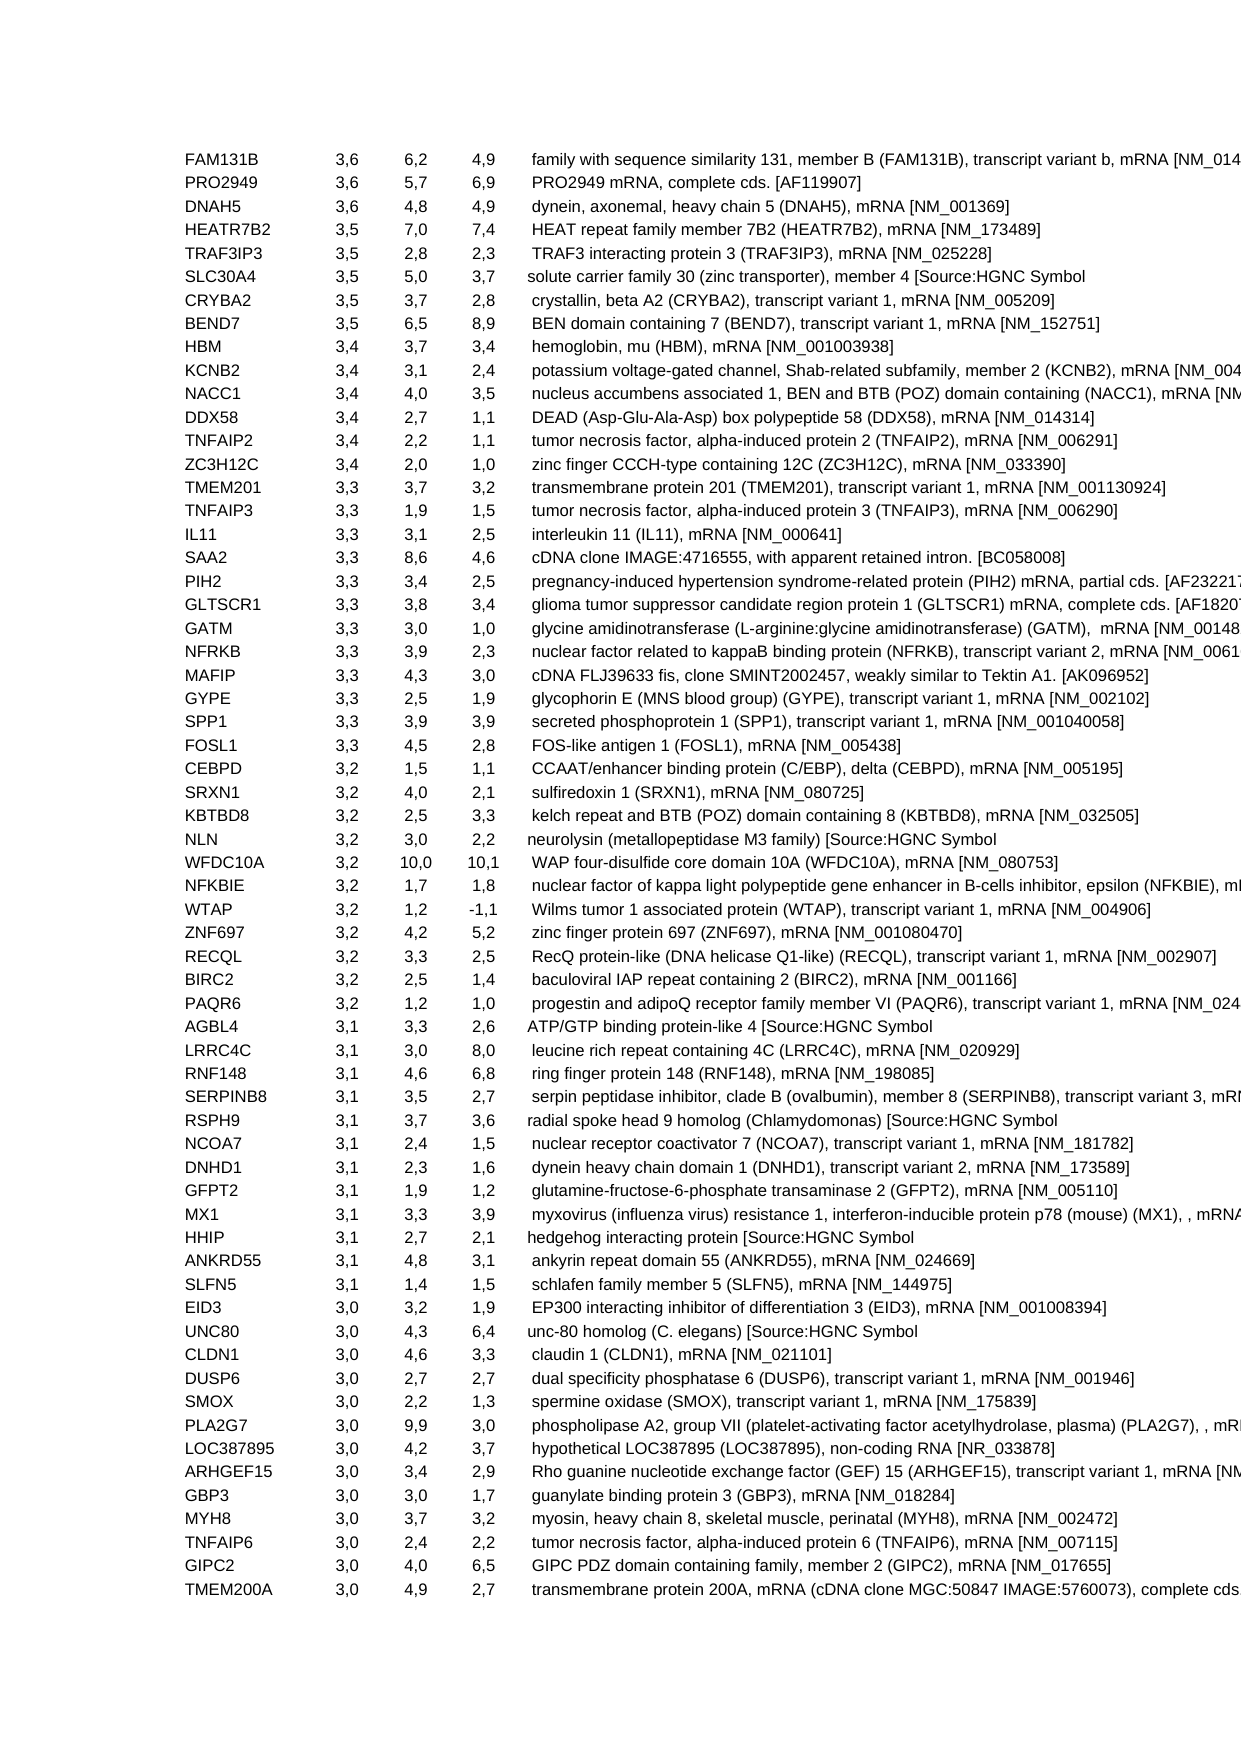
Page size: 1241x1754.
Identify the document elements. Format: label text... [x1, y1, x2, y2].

table_cell 3,4 [309, 359, 384, 382]
table_cell GIPC PDZ domain containing family, member 2 (GIPC2), mRNA [NM_017655] [520, 1554, 1240, 1577]
table_cell FOSL1 [177, 734, 309, 757]
table_cell TNFAIP2 [177, 429, 309, 452]
table_cell 3,0 [385, 827, 447, 851]
table_cell 3,1 [309, 1085, 384, 1108]
table_cell 2,1 [447, 1226, 520, 1249]
table_cell 5,0 [385, 265, 447, 288]
table_cell PRO2949 mRNA, complete cds. [AF119907] [520, 171, 1240, 194]
table_cell 2,2 [385, 429, 447, 452]
table_cell 3,6 [309, 148, 384, 171]
table_cell 3,3 [309, 687, 384, 710]
table_cell MX1 [177, 1202, 309, 1226]
table_cell GATM [177, 616, 309, 640]
table_cell 8,6 [385, 546, 447, 569]
table_cell ankyrin repeat domain 55 (ANKRD55), mRNA [NM_024669] [520, 1249, 1240, 1273]
table_cell 2,7 [385, 405, 447, 429]
table_cell 3,0 [309, 1530, 384, 1554]
table_cell 1,0 [447, 991, 520, 1015]
table_cell 4,6 [447, 546, 520, 569]
table_cell 1,5 [447, 1132, 520, 1155]
table_cell 3,0 [309, 1554, 384, 1577]
table_cell 3,2 [309, 898, 384, 921]
table_cell 3,5 [309, 312, 384, 335]
table_cell progestin and adipoQ receptor family member VI (PAQR6), transcript variant 1, mRNA [NM_024897] [520, 991, 1240, 1015]
table_cell 3,3 [309, 640, 384, 663]
table_cell 6,4 [447, 1320, 520, 1343]
table_cell 3,2 [309, 827, 384, 851]
table_cell EID3 [177, 1296, 309, 1319]
table_cell 3,3 [309, 546, 384, 569]
table_cell 8,9 [447, 312, 520, 335]
table_cell HBM [177, 335, 309, 358]
table_cell TNFAIP6 [177, 1530, 309, 1554]
table_cell 3,2 [309, 968, 384, 991]
table_cell 1,9 [385, 1179, 447, 1202]
table_cell WTAP [177, 898, 309, 921]
table_cell RNF148 [177, 1062, 309, 1085]
table_cell CRYBA2 [177, 288, 309, 312]
table_cell 2,2 [385, 1390, 447, 1413]
table_cell 2,4 [385, 1530, 447, 1554]
table_cell BEND7 [177, 312, 309, 335]
table_cell ARHGEF15 [177, 1460, 309, 1483]
table_cell ZC3H12C [177, 452, 309, 476]
table_cell 3,4 [309, 429, 384, 452]
table_cell LOC387895 [177, 1437, 309, 1460]
table_cell 3,7 [447, 1437, 520, 1460]
table_cell NACC1 [177, 382, 309, 405]
table_cell 3,1 [309, 1132, 384, 1155]
table_cell unc-80 homolog (C. elegans) [Source:HGNC Symbol [520, 1320, 1240, 1343]
table_cell HHIP [177, 1226, 309, 1249]
table_cell ring finger protein 148 (RNF148), mRNA [NM_198085] [520, 1062, 1240, 1085]
table_cell 10,0 [385, 851, 447, 874]
table_cell 6,2 [385, 148, 447, 171]
table_cell 10,1 [447, 851, 520, 874]
table_cell 3,4 [447, 593, 520, 616]
table_cell cDNA FLJ39633 fis, clone SMINT2002457, weakly similar to Tektin A1. [AK096952] [520, 663, 1240, 687]
table_cell 3,4 [309, 405, 384, 429]
table_cell 3,0 [309, 1507, 384, 1530]
table_cell tumor necrosis factor, alpha-induced protein 6 (TNFAIP6), mRNA [NM_007115] [520, 1530, 1240, 1554]
table_cell 3,1 [447, 1249, 520, 1273]
table_cell zinc finger CCCH-type containing 12C (ZC3H12C), mRNA [NM_033390] [520, 452, 1240, 476]
table_cell DNHD1 [177, 1155, 309, 1179]
table_cell ATP/GTP binding protein-like 4 [Source:HGNC Symbol [520, 1015, 1240, 1038]
table_cell 3,2 [309, 991, 384, 1015]
table_cell 3,3 [309, 523, 384, 546]
table_cell 3,1 [309, 1273, 384, 1296]
table_cell 2,4 [385, 1132, 447, 1155]
table_cell 3,5 [309, 241, 384, 265]
table_cell glioma tumor suppressor candidate region protein 1 (GLTSCR1) mRNA, complete cds. [AF182077] [520, 593, 1240, 616]
table_cell WAP four-disulfide core domain 10A (WFDC10A), mRNA [NM_080753] [520, 851, 1240, 874]
table_cell 3,0 [309, 1366, 384, 1390]
table_cell potassium voltage-gated channel, Shab-related subfamily, member 2 (KCNB2), mRNA [NM_004770] [520, 359, 1240, 382]
table_cell 2,2 [447, 827, 520, 851]
table_cell 1,2 [385, 898, 447, 921]
table_cell 4,8 [385, 1249, 447, 1273]
table_cell claudin 1 (CLDN1), mRNA [NM_021101] [520, 1343, 1240, 1366]
table_cell RSPH9 [177, 1109, 309, 1132]
table_cell nuclear receptor coactivator 7 (NCOA7), transcript variant 1, mRNA [NM_181782] [520, 1132, 1240, 1155]
table_cell 4,5 [385, 734, 447, 757]
table_cell leucine rich repeat containing 4C (LRRC4C), mRNA [NM_020929] [520, 1038, 1240, 1062]
table_cell 3,0 [447, 663, 520, 687]
table_cell 4,6 [385, 1343, 447, 1366]
table_cell 3,3 [447, 804, 520, 827]
table_cell 3,7 [385, 476, 447, 499]
table_cell 3,6 [309, 171, 384, 194]
table_cell 3,2 [447, 476, 520, 499]
table_cell 3,1 [309, 1109, 384, 1132]
table_cell GLTSCR1 [177, 593, 309, 616]
table_cell myxovirus (influenza virus) resistance 1, interferon-inducible protein p78 (mouse) (MX1), , mRNA [NM_002462] [520, 1202, 1240, 1226]
table_cell 3,4 [385, 1460, 447, 1483]
table_cell 3,1 [385, 359, 447, 382]
table_cell 1,0 [447, 452, 520, 476]
table_cell 1,4 [385, 1273, 447, 1296]
table_cell 1,9 [447, 1296, 520, 1319]
table_cell 2,8 [385, 241, 447, 265]
table_cell NFKBIE [177, 874, 309, 898]
table_cell 2,0 [385, 452, 447, 476]
table_cell 2,7 [447, 1366, 520, 1390]
table_cell hemoglobin, mu (HBM), mRNA [NM_001003938] [520, 335, 1240, 358]
table_cell 5,7 [385, 171, 447, 194]
table_cell SPP1 [177, 710, 309, 733]
table_cell RecQ protein-like (DNA helicase Q1-like) (RECQL), transcript variant 1, mRNA [NM_002907] [520, 945, 1240, 968]
table_cell 1,2 [385, 991, 447, 1015]
table_cell 6,9 [447, 171, 520, 194]
table_cell 3,4 [447, 335, 520, 358]
table_cell 2,3 [385, 1155, 447, 1179]
table_cell 1,2 [447, 1179, 520, 1202]
table_cell AGBL4 [177, 1015, 309, 1038]
table_cell 7,4 [447, 218, 520, 241]
table_cell 3,7 [385, 1507, 447, 1530]
table_cell 1,7 [447, 1484, 520, 1507]
table_cell 3,0 [309, 1413, 384, 1437]
table_cell 3,1 [309, 1179, 384, 1202]
table_cell 6,5 [385, 312, 447, 335]
table_cell 9,9 [385, 1413, 447, 1437]
table_cell sulfiredoxin 1 (SRXN1), mRNA [NM_080725] [520, 780, 1240, 804]
table_cell 1,0 [447, 616, 520, 640]
table_cell 2,6 [447, 1015, 520, 1038]
table_cell 1,1 [447, 429, 520, 452]
table_cell 3,1 [309, 1249, 384, 1273]
table_cell EP300 interacting inhibitor of differentiation 3 (EID3), mRNA [NM_001008394] [520, 1296, 1240, 1319]
table_cell 2,1 [447, 780, 520, 804]
table_cell nuclear factor of kappa light polypeptide gene enhancer in B-cells inhibitor, epsilon (NFKBIE), mRNA [NM_004556] [520, 874, 1240, 898]
table_cell DDX58 [177, 405, 309, 429]
table_cell tumor necrosis factor, alpha-induced protein 3 (TNFAIP3), mRNA [NM_006290] [520, 499, 1240, 523]
table_cell 1,5 [385, 757, 447, 780]
table_cell 2,8 [447, 288, 520, 312]
table_cell family with sequence similarity 131, member B (FAM131B), transcript variant b, mRNA [NM_014690] [520, 148, 1240, 171]
table_cell NFRKB [177, 640, 309, 663]
table_cell MYH8 [177, 1507, 309, 1530]
table_cell NLN [177, 827, 309, 851]
table_cell 3,5 [309, 218, 384, 241]
table_cell 4,8 [385, 195, 447, 218]
table_cell DUSP6 [177, 1366, 309, 1390]
table_cell dual specificity phosphatase 6 (DUSP6), transcript variant 1, mRNA [NM_001946] [520, 1366, 1240, 1390]
table_cell glycine amidinotransferase (L-arginine:glycine amidinotransferase) (GATM), mRNA [NM_001482] [520, 616, 1240, 640]
table_cell 1,6 [447, 1155, 520, 1179]
table_cell 3,2 [309, 851, 384, 874]
table_cell FOS-like antigen 1 (FOSL1), mRNA [NM_005438] [520, 734, 1240, 757]
table_cell 2,5 [447, 523, 520, 546]
table_cell 1,1 [447, 405, 520, 429]
table_cell 3,0 [309, 1460, 384, 1483]
table_cell pregnancy-induced hypertension syndrome-related protein (PIH2) mRNA, partial cds. [AF232217] [520, 570, 1240, 593]
table_cell CEBPD [177, 757, 309, 780]
table_cell SLFN5 [177, 1273, 309, 1296]
table_cell 2,3 [447, 640, 520, 663]
table_cell 1,8 [447, 874, 520, 898]
table_cell 1,9 [385, 499, 447, 523]
table_cell 3,4 [309, 382, 384, 405]
table_cell 3,4 [385, 570, 447, 593]
table_cell GIPC2 [177, 1554, 309, 1577]
table_cell 3,1 [309, 1155, 384, 1179]
table_cell 2,3 [447, 241, 520, 265]
table_cell 3,2 [309, 757, 384, 780]
table_cell 1,3 [447, 1390, 520, 1413]
table_cell ANKRD55 [177, 1249, 309, 1273]
table_cell 5,2 [447, 921, 520, 944]
table_cell TMEM201 [177, 476, 309, 499]
table_cell radial spoke head 9 homolog (Chlamydomonas) [Source:HGNC Symbol [520, 1109, 1240, 1132]
table_cell 3,9 [447, 1202, 520, 1226]
table_cell 3,7 [385, 288, 447, 312]
table_cell spermine oxidase (SMOX), transcript variant 1, mRNA [NM_175839] [520, 1390, 1240, 1413]
table_cell 2,5 [447, 945, 520, 968]
table_cell serpin peptidase inhibitor, clade B (ovalbumin), member 8 (SERPINB8), transcript variant 3, mRNA [NM_001031848] [520, 1085, 1240, 1108]
table_cell schlafen family member 5 (SLFN5), mRNA [NM_144975] [520, 1273, 1240, 1296]
table_cell 3,1 [309, 1038, 384, 1062]
table_cell Rho guanine nucleotide exchange factor (GEF) 15 (ARHGEF15), transcript variant 1, mRNA [NM_173728] [520, 1460, 1240, 1483]
table_cell 3,1 [309, 1015, 384, 1038]
table_cell 2,7 [447, 1577, 520, 1601]
table_cell PIH2 [177, 570, 309, 593]
table_cell dynein, axonemal, heavy chain 5 (DNAH5), mRNA [NM_001369] [520, 195, 1240, 218]
table_cell 7,0 [385, 218, 447, 241]
table_cell 2,7 [385, 1226, 447, 1249]
table_cell 3,2 [309, 780, 384, 804]
table_cell SRXN1 [177, 780, 309, 804]
table_cell PRO2949 [177, 171, 309, 194]
table_cell 3,2 [447, 1507, 520, 1530]
table_cell hedgehog interacting protein [Source:HGNC Symbol [520, 1226, 1240, 1249]
table_cell nucleus accumbens associated 1, BEN and BTB (POZ) domain containing (NACC1), mRNA [NM_052876] [520, 382, 1240, 405]
table_cell 3,0 [309, 1320, 384, 1343]
table_cell 4,0 [385, 382, 447, 405]
table_cell 1,7 [385, 874, 447, 898]
table_cell 3,3 [385, 945, 447, 968]
table_cell -1,1 [447, 898, 520, 921]
table_cell 3,3 [447, 1343, 520, 1366]
table_cell MAFIP [177, 663, 309, 687]
table_cell 4,2 [385, 921, 447, 944]
table_cell 3,3 [309, 710, 384, 733]
table_cell 3,4 [309, 452, 384, 476]
table_cell DEAD (Asp-Glu-Ala-Asp) box polypeptide 58 (DDX58), mRNA [NM_014314] [520, 405, 1240, 429]
table_cell 3,3 [385, 1015, 447, 1038]
table_cell 4,3 [385, 1320, 447, 1343]
table_cell Wilms tumor 1 associated protein (WTAP), transcript variant 1, mRNA [NM_004906] [520, 898, 1240, 921]
table_cell SMOX [177, 1390, 309, 1413]
table_cell 3,1 [309, 1202, 384, 1226]
table_cell 2,9 [447, 1460, 520, 1483]
table_cell 4,2 [385, 1437, 447, 1460]
table_cell 3,7 [447, 265, 520, 288]
table_cell IL11 [177, 523, 309, 546]
table_cell zinc finger protein 697 (ZNF697), mRNA [NM_001080470] [520, 921, 1240, 944]
table_cell 2,7 [385, 1366, 447, 1390]
table_cell 3,8 [385, 593, 447, 616]
table_cell 4,9 [447, 195, 520, 218]
table_cell 3,9 [385, 710, 447, 733]
table_cell phospholipase A2, group VII (platelet-activating factor acetylhydrolase, plasma) (PLA2G7), , mRNA [NM_005084] [520, 1413, 1240, 1437]
table_cell hypothetical LOC387895 (LOC387895), non-coding RNA [NR_033878] [520, 1437, 1240, 1460]
table_cell 3,0 [385, 1038, 447, 1062]
table_cell 4,9 [385, 1577, 447, 1601]
table_cell DNAH5 [177, 195, 309, 218]
table_cell 4,0 [385, 1554, 447, 1577]
table_cell FAM131B [177, 148, 309, 171]
table_cell TRAF3IP3 [177, 241, 309, 265]
table_cell 2,5 [385, 804, 447, 827]
table_cell 3,0 [385, 1484, 447, 1507]
table_cell 3,2 [309, 874, 384, 898]
table_cell 2,2 [447, 1530, 520, 1554]
table_cell 3,0 [309, 1577, 384, 1601]
table_cell SLC30A4 [177, 265, 309, 288]
table_cell 4,0 [385, 780, 447, 804]
table_cell 4,6 [385, 1062, 447, 1085]
table_cell HEATR7B2 [177, 218, 309, 241]
table_cell myosin, heavy chain 8, skeletal muscle, perinatal (MYH8), mRNA [NM_002472] [520, 1507, 1240, 1530]
table_cell NCOA7 [177, 1132, 309, 1155]
table_cell 3,2 [309, 804, 384, 827]
table_cell baculoviral IAP repeat containing 2 (BIRC2), mRNA [NM_001166] [520, 968, 1240, 991]
table_cell 6,5 [447, 1554, 520, 1577]
table_cell 3,2 [309, 921, 384, 944]
table_cell PAQR6 [177, 991, 309, 1015]
table_cell 4,3 [385, 663, 447, 687]
table_cell cDNA clone IMAGE:4716555, with apparent retained intron. [BC058008] [520, 546, 1240, 569]
table_cell 3,0 [309, 1296, 384, 1319]
table_cell 3,3 [309, 476, 384, 499]
table_cell glutamine-fructose-6-phosphate transaminase 2 (GFPT2), mRNA [NM_005110] [520, 1179, 1240, 1202]
table_cell 2,8 [447, 734, 520, 757]
table_cell 3,2 [309, 945, 384, 968]
table_cell 3,7 [385, 1109, 447, 1132]
table_cell 3,1 [309, 1062, 384, 1085]
table_cell 3,6 [309, 195, 384, 218]
table_cell ZNF697 [177, 921, 309, 944]
table_cell SERPINB8 [177, 1085, 309, 1108]
table_cell SAA2 [177, 546, 309, 569]
table_cell 1,4 [447, 968, 520, 991]
table_cell 3,5 [447, 382, 520, 405]
table_cell 4,9 [447, 148, 520, 171]
table_cell 3,2 [385, 1296, 447, 1319]
table_cell 3,3 [309, 499, 384, 523]
table_cell 8,0 [447, 1038, 520, 1062]
table_cell UNC80 [177, 1320, 309, 1343]
table_cell 3,3 [309, 663, 384, 687]
table_cell CCAAT/enhancer binding protein (C/EBP), delta (CEBPD), mRNA [NM_005195] [520, 757, 1240, 780]
table_cell WFDC10A [177, 851, 309, 874]
table_cell 3,0 [309, 1437, 384, 1460]
table_cell 3,0 [309, 1390, 384, 1413]
table_cell 3,5 [309, 288, 384, 312]
table_cell LRRC4C [177, 1038, 309, 1062]
table_cell nuclear factor related to kappaB binding protein (NFRKB), transcript variant 2, mRNA [NM_006165] [520, 640, 1240, 663]
table_cell 3,1 [309, 1226, 384, 1249]
table_cell 1,5 [447, 1273, 520, 1296]
table_cell PLA2G7 [177, 1413, 309, 1437]
table_cell 3,3 [309, 616, 384, 640]
table_cell 2,5 [385, 687, 447, 710]
table_cell secreted phosphoprotein 1 (SPP1), transcript variant 1, mRNA [NM_001040058] [520, 710, 1240, 733]
table_cell 3,7 [385, 335, 447, 358]
table_cell 3,3 [309, 734, 384, 757]
table_cell TNFAIP3 [177, 499, 309, 523]
table_cell tumor necrosis factor, alpha-induced protein 2 (TNFAIP2), mRNA [NM_006291] [520, 429, 1240, 452]
table_cell 3,5 [385, 1085, 447, 1108]
table_cell 3,3 [309, 570, 384, 593]
table_cell 6,8 [447, 1062, 520, 1085]
table_cell 3,3 [385, 1202, 447, 1226]
table_cell transmembrane protein 201 (TMEM201), transcript variant 1, mRNA [NM_001130924] [520, 476, 1240, 499]
table_cell 3,4 [309, 335, 384, 358]
table_cell 3,0 [309, 1484, 384, 1507]
table_cell 2,7 [447, 1085, 520, 1108]
table_cell 1,1 [447, 757, 520, 780]
table_cell BEN domain containing 7 (BEND7), transcript variant 1, mRNA [NM_152751] [520, 312, 1240, 335]
table_cell guanylate binding protein 3 (GBP3), mRNA [NM_018284] [520, 1484, 1240, 1507]
table_cell GBP3 [177, 1484, 309, 1507]
table_cell GYPE [177, 687, 309, 710]
table_cell 3,0 [447, 1413, 520, 1437]
table_cell HEAT repeat family member 7B2 (HEATR7B2), mRNA [NM_173489] [520, 218, 1240, 241]
table_cell 2,5 [385, 968, 447, 991]
table_cell CLDN1 [177, 1343, 309, 1366]
table_cell kelch repeat and BTB (POZ) domain containing 8 (KBTBD8), mRNA [NM_032505] [520, 804, 1240, 827]
table_cell KBTBD8 [177, 804, 309, 827]
table_cell dynein heavy chain domain 1 (DNHD1), transcript variant 2, mRNA [NM_173589] [520, 1155, 1240, 1179]
table_cell TMEM200A [177, 1577, 309, 1601]
table_cell glycophorin E (MNS blood group) (GYPE), transcript variant 1, mRNA [NM_002102] [520, 687, 1240, 710]
table_cell 3,9 [385, 640, 447, 663]
table_cell 3,0 [309, 1343, 384, 1366]
table_cell 3,5 [309, 265, 384, 288]
table_cell 3,6 [447, 1109, 520, 1132]
table_cell 2,5 [447, 570, 520, 593]
table_cell 3,3 [309, 593, 384, 616]
table_cell GFPT2 [177, 1179, 309, 1202]
table_cell 1,9 [447, 687, 520, 710]
table_cell 1,5 [447, 499, 520, 523]
table_cell transmembrane protein 200A, mRNA (cDNA clone MGC:50847 IMAGE:5760073), complete cds. [BC044246] [520, 1577, 1240, 1601]
table_cell BIRC2 [177, 968, 309, 991]
table_cell 3,0 [385, 616, 447, 640]
table_cell 2,4 [447, 359, 520, 382]
table_cell solute carrier family 30 (zinc transporter), member 4 [Source:HGNC Symbol [520, 265, 1240, 288]
table_cell 3,1 [385, 523, 447, 546]
table_cell TRAF3 interacting protein 3 (TRAF3IP3), mRNA [NM_025228] [520, 241, 1240, 265]
table_cell crystallin, beta A2 (CRYBA2), transcript variant 1, mRNA [NM_005209] [520, 288, 1240, 312]
table_cell neurolysin (metallopeptidase M3 family) [Source:HGNC Symbol [520, 827, 1240, 851]
table_cell interleukin 11 (IL11), mRNA [NM_000641] [520, 523, 1240, 546]
table_cell RECQL [177, 945, 309, 968]
table_cell KCNB2 [177, 359, 309, 382]
table_cell 3,9 [447, 710, 520, 733]
